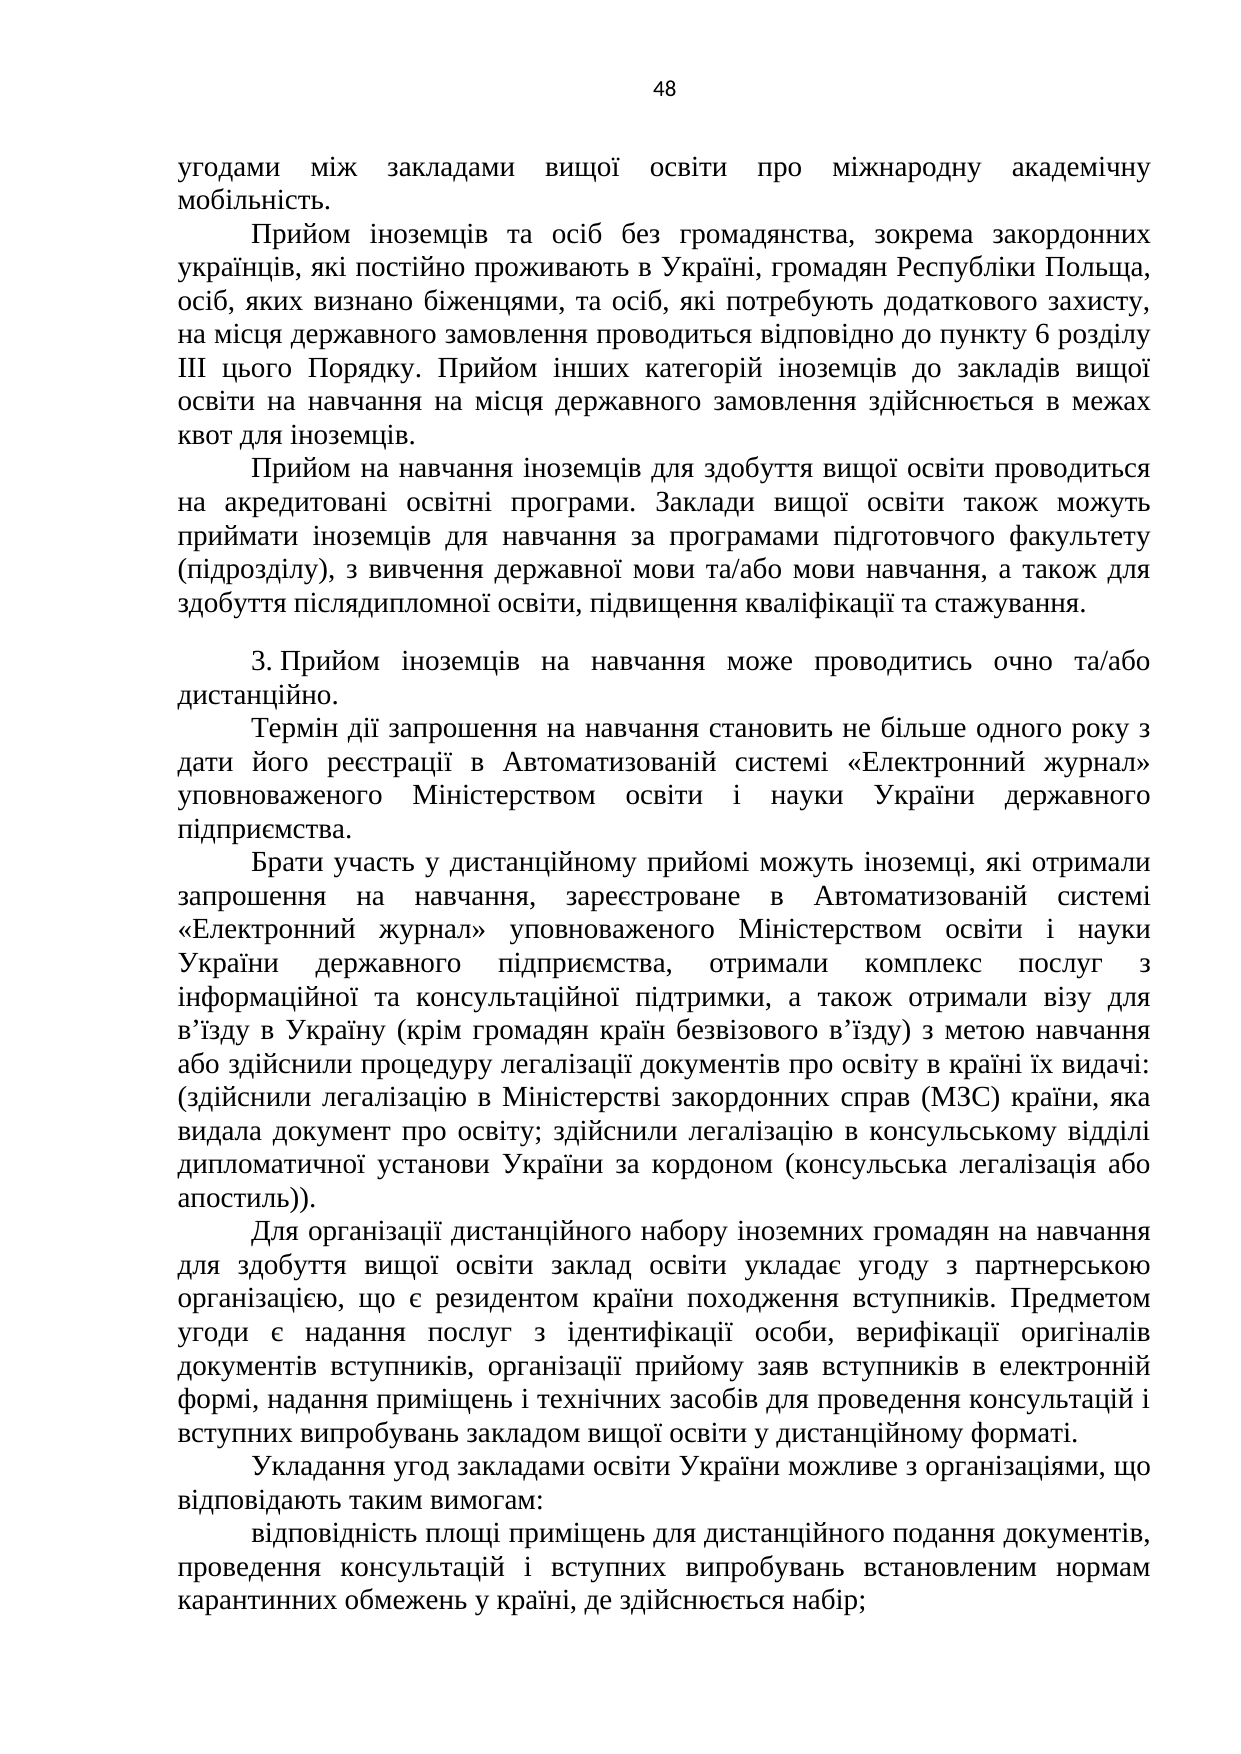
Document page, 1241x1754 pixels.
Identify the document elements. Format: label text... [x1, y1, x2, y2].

list Брати участь у дистанційному прийомі можуть іноземці, які отримали запрошення на навчання, зареєстроване в Автоматизованій системі «Електронний журнал» уповноваженого Міністерством освіти і науки України державного підприємства, отримали комплекс послуг з інформаційної та консультаційної підтримки, а також отримали візу для в’їзду в Україну (крім громадян країн безвізового в’їзду) з метою навчання або здійснили процедуру легалізації документів про освіту в країні їх видачі: (здійснили легалізацію в Міністерстві закордонних справ (МЗС) країни, яка видала документ про освіту; здійснили легалізацію в консульському відділі дипломатичної установи України за кордоном (консульська легалізація або апостиль)). [177, 844, 1152, 1213]
list Укладання угод закладами освіти України можливе з організаціями, що відповідають таким вимогам: [177, 1448, 1152, 1515]
list 3. Прийом іноземців на навчання може проводитись очно та/або дистанційно. [177, 643, 1152, 710]
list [177, 149, 1152, 216]
list Прийом іноземців та осіб без громадянства, зокрема закордонних українців, які постійно проживають в Україні, громадян Республіки Польща, осіб, яких визнано біженцями, та осіб, які потребують додаткового захисту, на місця державного замовлення проводиться відповідно до пункту 6 розділу ІІІ цього Порядку. Прийом інших категорій іноземців до закладів вищої освіти на навчання на місця державного замовлення здійснюється в межах квот для іноземців. [177, 216, 1152, 451]
list Прийом на навчання іноземців для здобуття вищої освіти проводиться на акредитовані освітні програми. Заклади вищої освіти також можуть приймати іноземців для навчання за програмами підготовчого факультету (підрозділу), з вивчення державної мови та/або мови навчання, а також для здобуття післядипломної освіти, підвищення кваліфікації та стажування. [177, 451, 1152, 618]
list Термін дії запрошення на навчання становить не більше одного року з дати його реєстрації в Автоматизованій системі «Електронний журнал» уповноваженого Міністерством освіти і науки України державного підприємства. [177, 710, 1152, 844]
list відповідність площі приміщень для дистанційного подання документів, проведення консультацій і вступних випробувань встановленим нормам карантинних обмежень у країні, де здійснюється набір; [177, 1515, 1152, 1616]
list Для організації дистанційного набору іноземних громадян на навчання для здобуття вищої освіти заклад освіти укладає угоду з партнерською організацією, що є резидентом країни походження вступників. Предметом угоди є надання послуг з ідентифікації особи, верифікації оригіналів документів вступників, організації прийому заяв вступників в електронній формі, надання приміщень і технічних засобів для проведення консультацій і вступних випробувань закладом вищої освіти у дистанційному форматі. [177, 1213, 1152, 1448]
